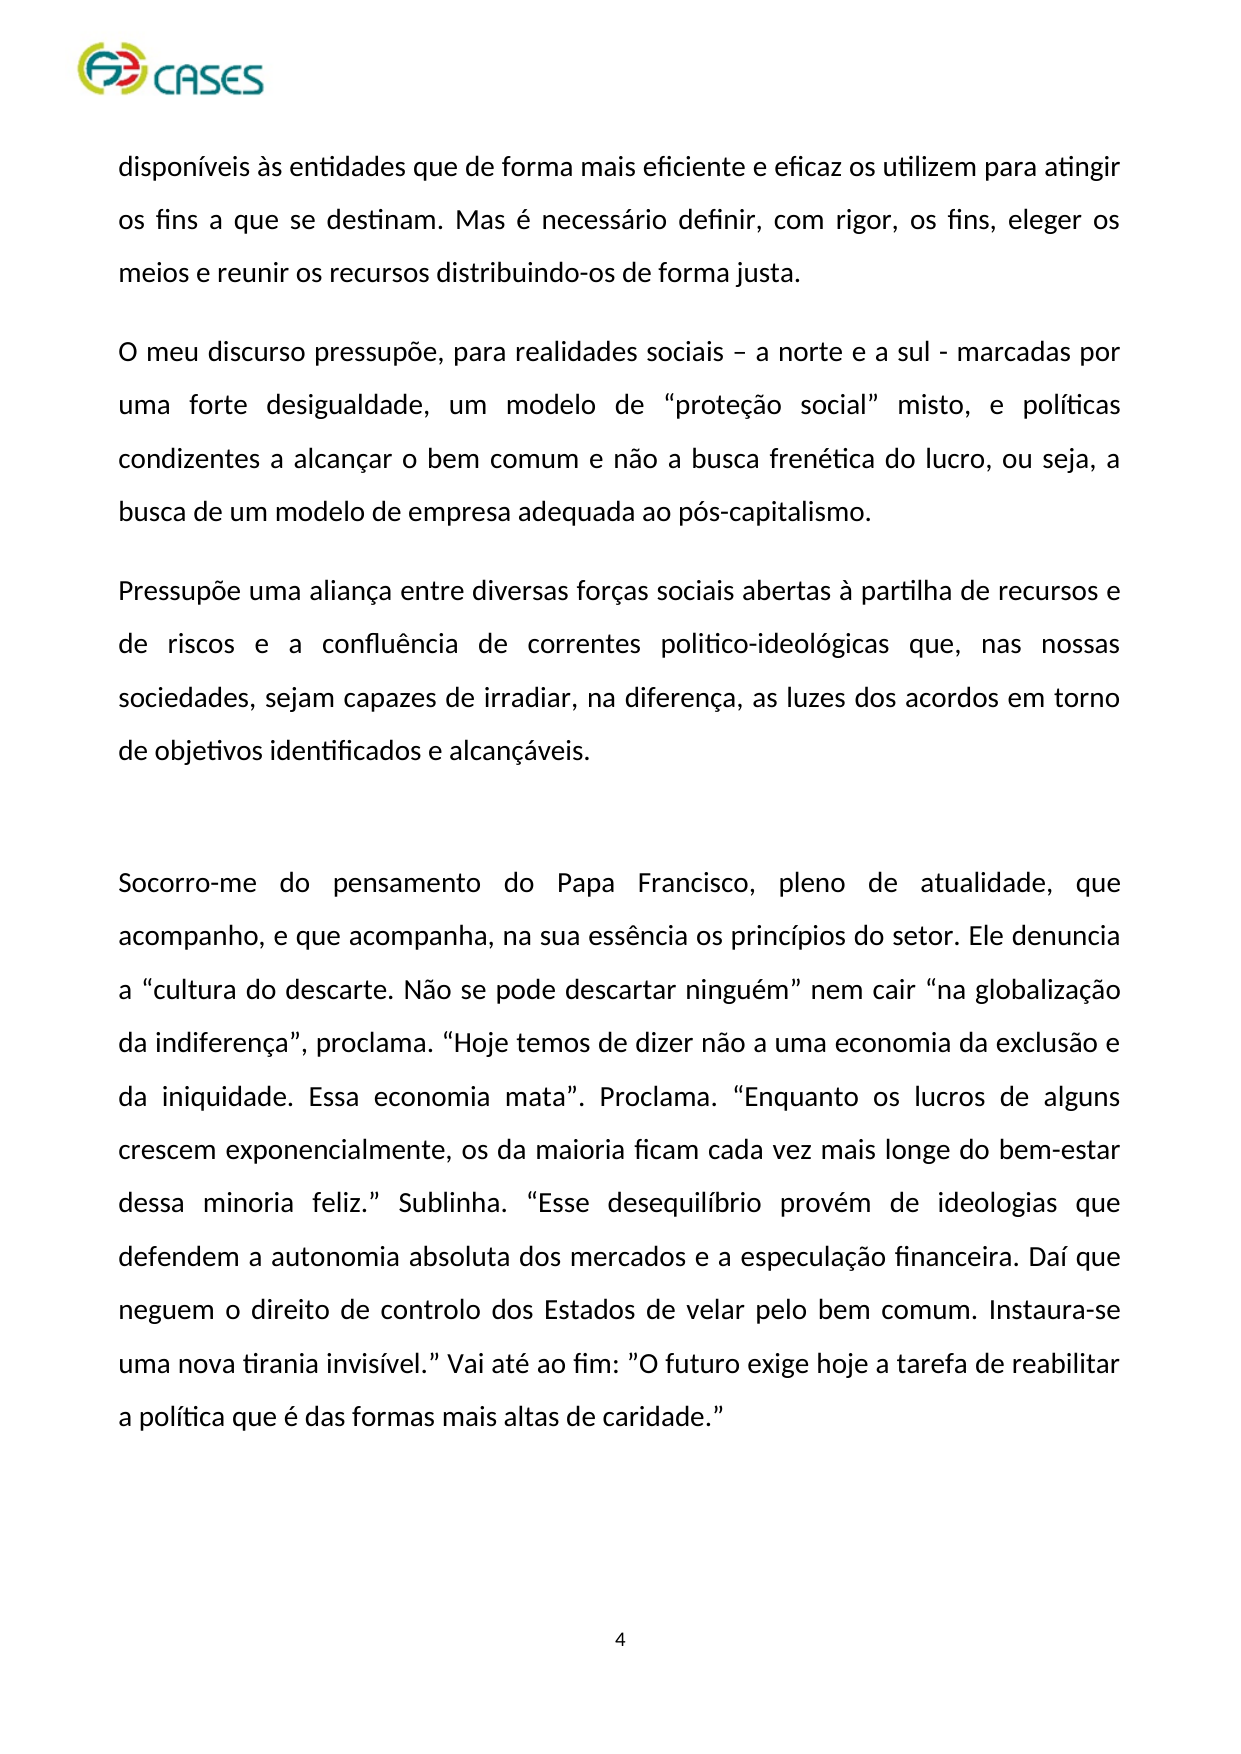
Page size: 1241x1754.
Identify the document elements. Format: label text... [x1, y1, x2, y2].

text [118, 148, 1122, 290]
picture [65, 0, 283, 154]
text O meu discurso pressupõe, para realidades sociais – a norte e a sul - marcadas por uma forte desigualdade, um modelo de “proteção social” misto, e políticas condizentes a alcançar o bem comum e não a busca frenética do lucro, ou seja, a busca de um modelo de empresa adequada ao pós-capitalismo. [118, 333, 1122, 529]
text Socorro-me do pensamento do Papa Francisco, pleno de atualidade, que acompanho, e que acompanha, na sua essência os princípios do setor. Ele denuncia a “cultura do descarte. Não se pode descartar ninguém” nem cair “na globalização da indiferença”, proclama. “Hoje temos de dizer não a uma economia da exclusão e da iniquidade. Essa economia mata”. Proclama. “Enquanto os lucros de alguns crescem exponencialmente, os da maioria ficam cada vez mais longe do bem-estar dessa minoria feliz.” Sublinha. “Esse desequilíbrio provém de ideologias que defendem a autonomia absoluta dos mercados e a especulação financeira. Daí que neguem o direito de controlo dos Estados de velar pelo bem comum. Instaura-se uma nova tirania invisível.” Vai até ao fim: ”O futuro exige hoje a tarefa de reabilitar a política que é das formas mais altas de caridade.” [118, 864, 1122, 1434]
text Pressupõe uma aliança entre diversas forças sociais abertas à partilha de recursos e de riscos e a confluência de correntes politico-ideológicas que, nas nossas sociedades, sejam capazes de irradiar, na diferença, as luzes dos acordos em torno de objetivos identificados e alcançáveis. [118, 572, 1122, 768]
